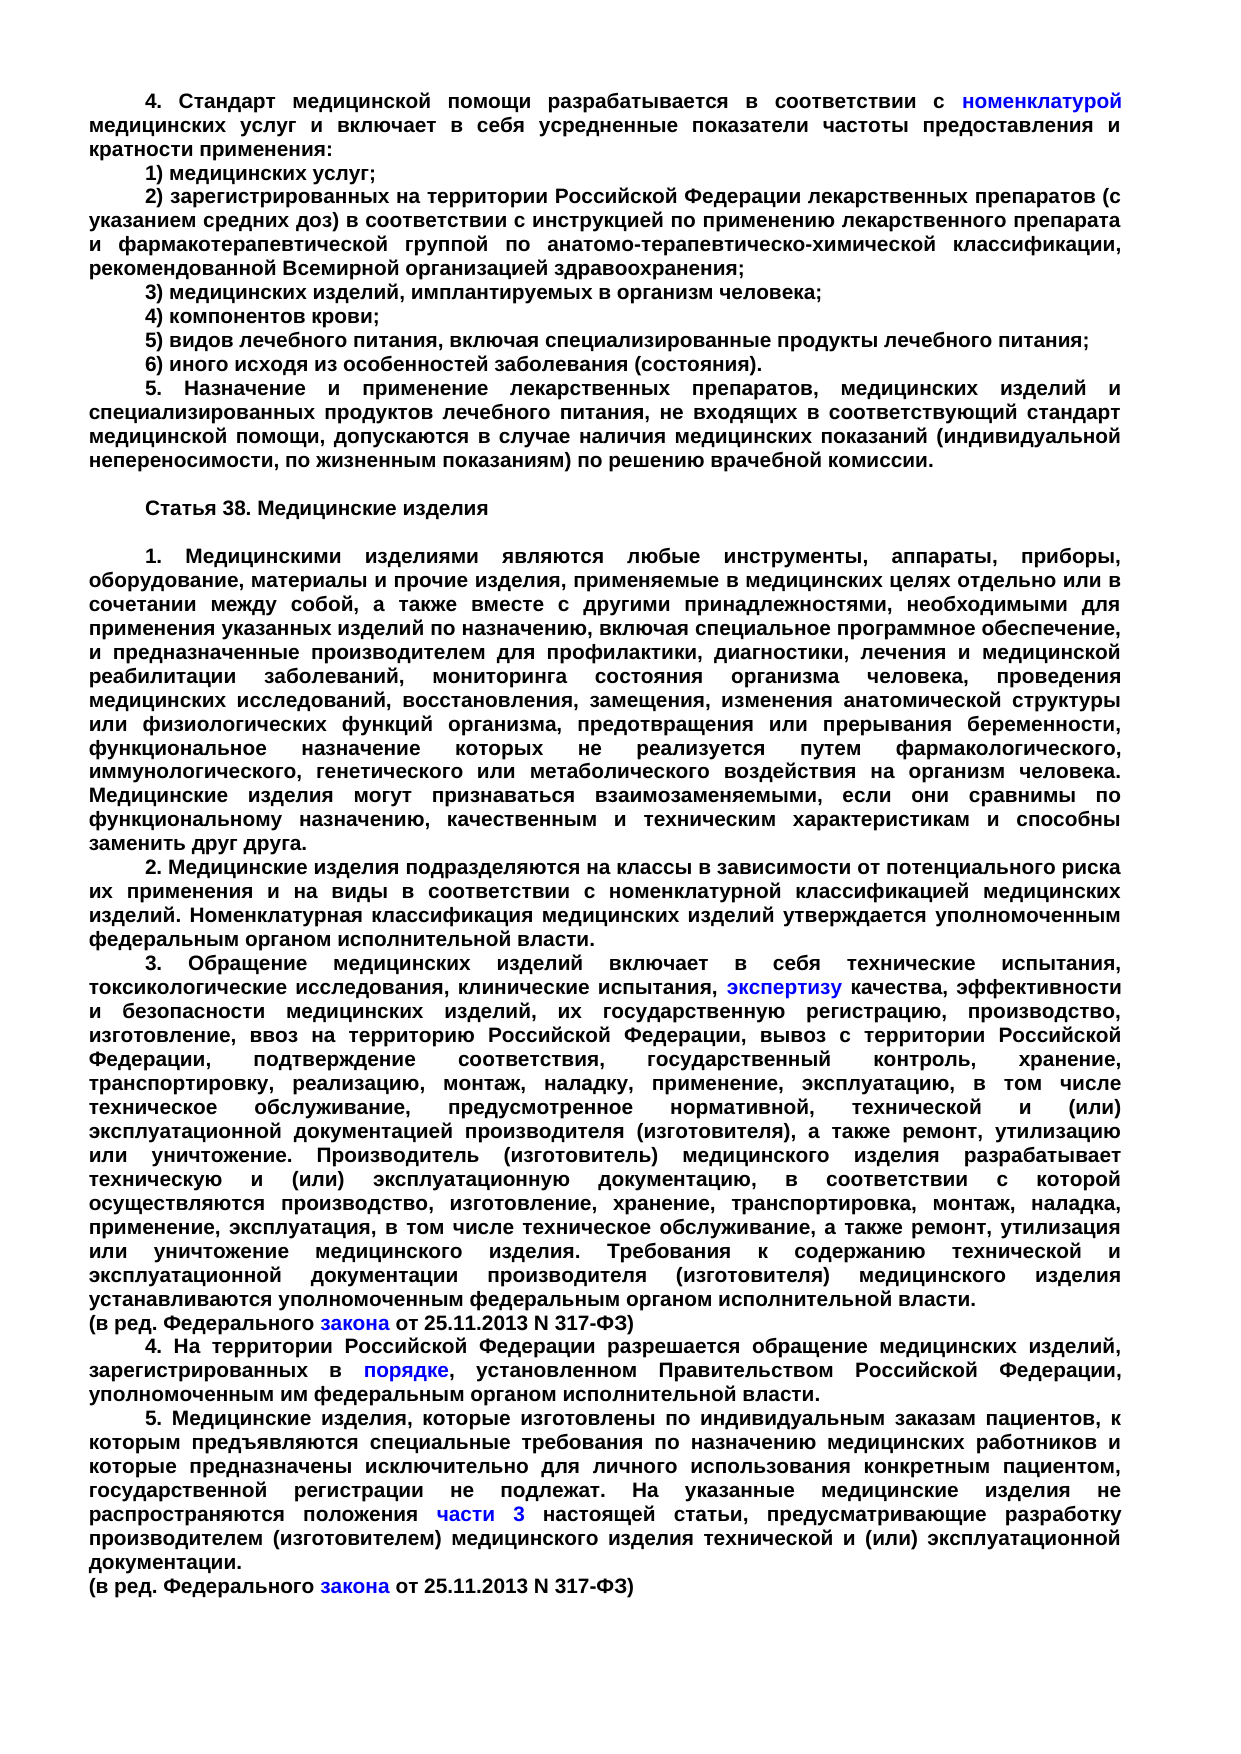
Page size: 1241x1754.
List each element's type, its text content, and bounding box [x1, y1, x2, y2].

text (в ред. Федерального закона от 25.11.2013 N 317-ФЗ) [88, 1574, 1122, 1598]
text 1) медицинских услуг; [88, 160, 1122, 184]
text 4) компонентов крови; [88, 304, 1122, 328]
text 5) видов лечебного питания, включая специализированные продукты лечебного питания; [88, 328, 1122, 352]
text 6) иного исходя из особенностей заболевания (состояния). [88, 352, 1122, 376]
text 2) зарегистрированных на территории Российской Федерации лекарственных препаратов (с указанием средних доз) в соответствии с инструкцией по применению лекарственного препарата и фармакотерапевтической группой по анатомо-терапевтическо-химической классификации, рекомендованной Всемирной организацией здравоохранения; [88, 184, 1122, 280]
text 3. Обращение медицинских изделий включает в себя технические испытания, токсикологические исследования, клинические испытания, экспертизу качества, эффективности и безопасности медицинских изделий, их государственную регистрацию, производство, изготовление, ввоз на территорию Российской Федерации, вывоз с территории Российской Федерации, подтверждение соответствия, государственный контроль, хранение, транспортировку, реализацию, монтаж, наладку, применение, эксплуатацию, в том числе техническое обслуживание, предусмотренное нормативной, технической и (или) эксплуатационной документацией производителя (изготовителя), а также ремонт, утилизацию или уничтожение. Производитель (изготовитель) медицинского изделия разрабатывает техническую и (или) эксплуатационную документацию, в соответствии с которой осуществляются производство, изготовление, хранение, транспортировка, монтаж, наладка, применение, эксплуатация, в том числе техническое обслуживание, а также ремонт, утилизация или уничтожение медицинского изделия. Требования к содержанию технической и эксплуатационной документации производителя (изготовителя) медицинского изделия устанавливаются уполномоченным федеральным органом исполнительной власти. [88, 951, 1122, 1310]
text 5. Назначение и применение лекарственных препаратов, медицинских изделий и специализированных продуктов лечебного питания, не входящих в соответствующий стандарт медицинской помощи, допускаются в случае наличия медицинских показаний (индивидуальной непереносимости, по жизненным показаниям) по решению врачебной комиссии. [88, 376, 1122, 472]
text 2. Медицинские изделия подразделяются на классы в зависимости от потенциального риска их применения и на виды в соответствии с номенклатурной классификацией медицинских изделий. Номенклатурная классификация медицинских изделий утверждается уполномоченным федеральным органом исполнительной власти. [88, 855, 1122, 951]
text 4. Стандарт медицинской помощи разрабатывается в соответствии с номенклатурой медицинских услуг и включает в себя усредненные показатели частоты предоставления и кратности применения: [88, 88, 1122, 160]
text Статья 38. Медицинские изделия [88, 496, 1122, 520]
text 1. Медицинскими изделиями являются любые инструменты, аппараты, приборы, оборудование, материалы и прочие изделия, применяемые в медицинских целях отдельно или в сочетании между собой, а также вместе с другими принадлежностями, необходимыми для применения указанных изделий по назначению, включая специальное программное обеспечение, и предназначенные производителем для профилактики, диагностики, лечения и медицинской реабилитации заболеваний, мониторинга состояния организма человека, проведения медицинских исследований, восстановления, замещения, изменения анатомической структуры или физиологических функций организма, предотвращения или прерывания беременности, функциональное назначение которых не реализуется путем фармакологического, иммунологического, генетического или метаболического воздействия на организм человека. Медицинские изделия могут признаваться взаимозаменяемыми, если они сравнимы по функциональному назначению, качественным и техническим характеристикам и способны заменить друг друга. [88, 544, 1122, 855]
text (в ред. Федерального закона от 25.11.2013 N 317-ФЗ) [88, 1310, 1122, 1334]
text 4. На территории Российской Федерации разрешается обращение медицинских изделий, зарегистрированных в порядке, установленном Правительством Российской Федерации, уполномоченным им федеральным органом исполнительной власти. [88, 1334, 1122, 1406]
text 3) медицинских изделий, имплантируемых в организм человека; [88, 280, 1122, 304]
text 5. Медицинские изделия, которые изготовлены по индивидуальным заказам пациентов, к которым предъявляются специальные требования по назначению медицинских работников и которые предназначены исключительно для личного использования конкретным пациентом, государственной регистрации не подлежат. На указанные медицинские изделия не распространяются положения части 3 настоящей статьи, предусматривающие разработку производителем (изготовителем) медицинского изделия технической и (или) эксплуатационной документации. [88, 1406, 1122, 1574]
